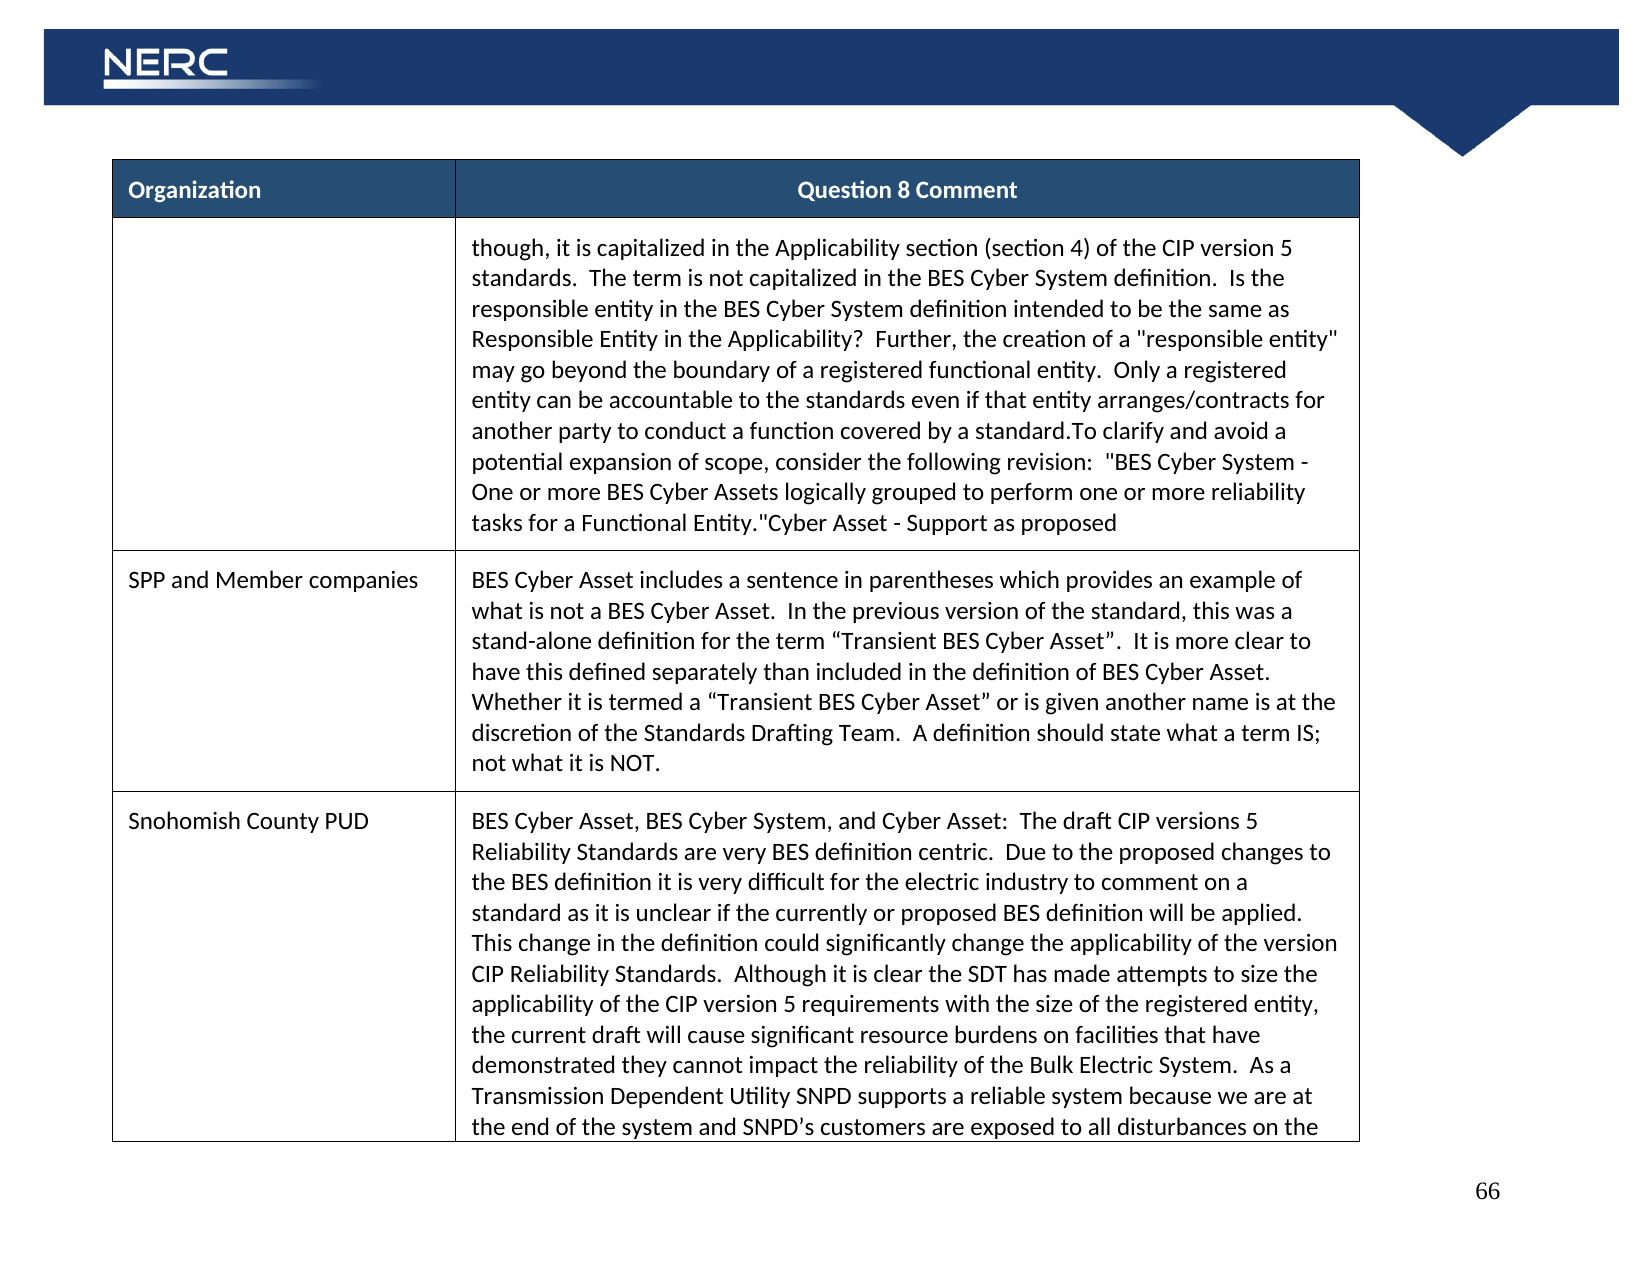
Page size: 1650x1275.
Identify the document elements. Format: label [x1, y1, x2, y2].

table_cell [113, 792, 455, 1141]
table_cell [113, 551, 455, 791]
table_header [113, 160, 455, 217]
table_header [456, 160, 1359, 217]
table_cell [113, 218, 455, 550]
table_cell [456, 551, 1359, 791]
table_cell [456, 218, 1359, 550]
picture [43, 29, 1619, 157]
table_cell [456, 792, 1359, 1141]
